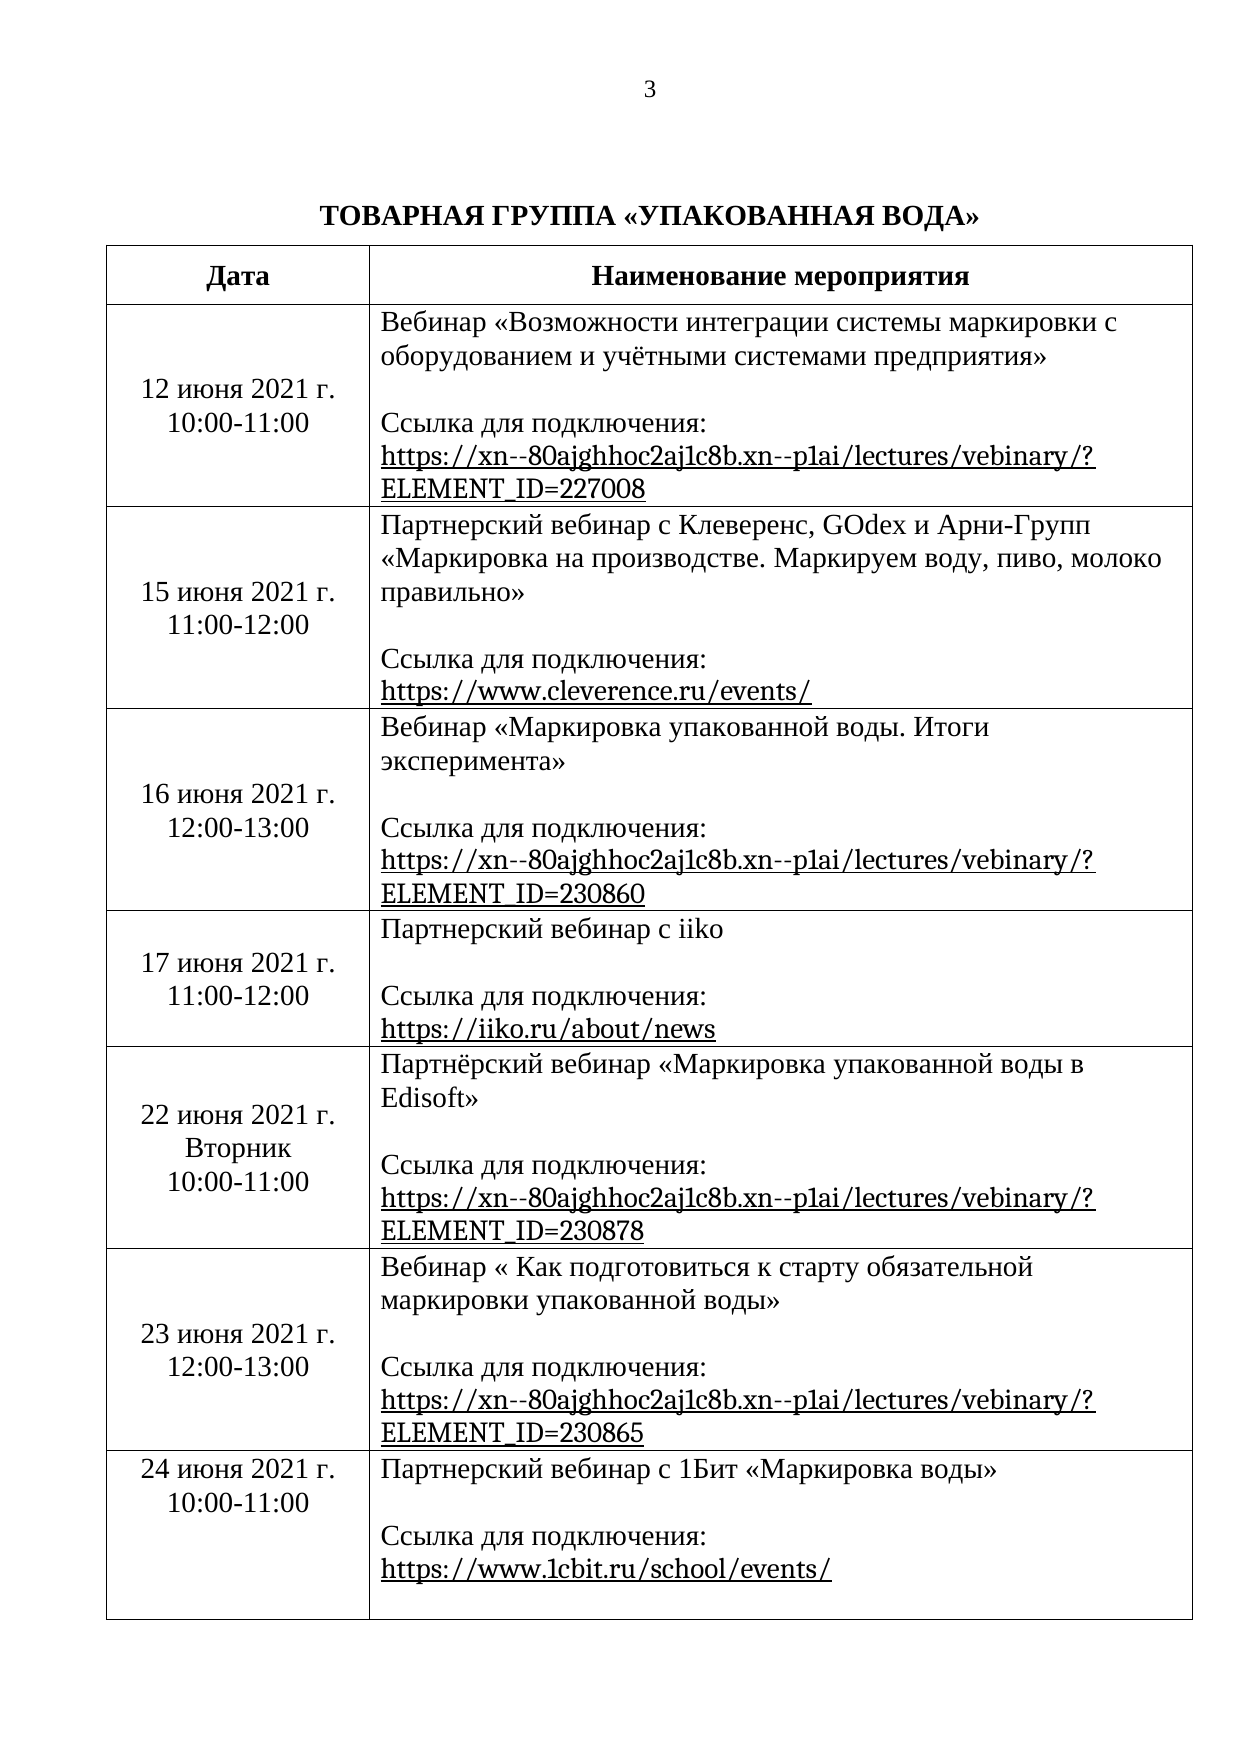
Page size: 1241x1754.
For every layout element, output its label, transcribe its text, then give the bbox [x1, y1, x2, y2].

subtitle ТОВАРНАЯ ГРУППА «УПАКОВАННАЯ ВОДА» [118, 198, 1181, 232]
table_cell Вебинар «Возможности интеграции системы маркировки с оборудованием и учётными системами предприятия» Ссылка для подключения: https://xn--80ajghhoc2aj1c8b.xn--p1ai/lectures/vebinary/?ELEMENT_ID=227008 [370, 305, 1192, 506]
table_cell 17 июня 2021 г. 11:00-12:00 [107, 911, 369, 1046]
table_header Наименование мероприятия [370, 246, 1192, 303]
table_cell 22 июня 2021 г. Вторник 10:00-11:00 [107, 1047, 369, 1248]
table_cell Партнерский вебинар с Клеверенс, GOdex и Арни-Групп «Маркировка на производстве. Маркируем воду, пиво, молоко правильно» Ссылка для подключения: https://www.cleverence.ru/events/ [370, 507, 1192, 708]
table_cell 12 июня 2021 г. 10:00-11:00 [107, 305, 369, 506]
table_header Дата [107, 246, 369, 303]
table_cell 15 июня 2021 г. 11:00-12:00 [107, 507, 369, 708]
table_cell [370, 1451, 1192, 1619]
table_cell 16 июня 2021 г. 12:00-13:00 [107, 709, 369, 910]
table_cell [107, 1451, 369, 1619]
table_cell Партнёрский вебинар «Маркировка упакованной воды в Edisoft» Ссылка для подключения: https://xn--80ajghhoc2aj1c8b.xn--p1ai/lectures/vebinary/?ELEMENT_ID=230878 [370, 1047, 1192, 1248]
table_cell Вебинар « Как подготовиться к старту обязательной маркировки упакованной воды» Ссылка для подключения: https://xn--80ajghhoc2aj1c8b.xn--p1ai/lectures/vebinary/?ELEMENT_ID=230865 [370, 1249, 1192, 1450]
table_cell Партнерский вебинар с iiko Ссылка для подключения: https://iiko.ru/about/news [370, 911, 1192, 1046]
table_cell Вебинар «Маркировка упакованной воды. Итоги эксперимента» Ссылка для подключения: https://xn--80ajghhoc2aj1c8b.xn--p1ai/lectures/vebinary/?ELEMENT_ID=230860 [370, 709, 1192, 910]
table_cell 23 июня 2021 г. 12:00-13:00 [107, 1249, 369, 1450]
